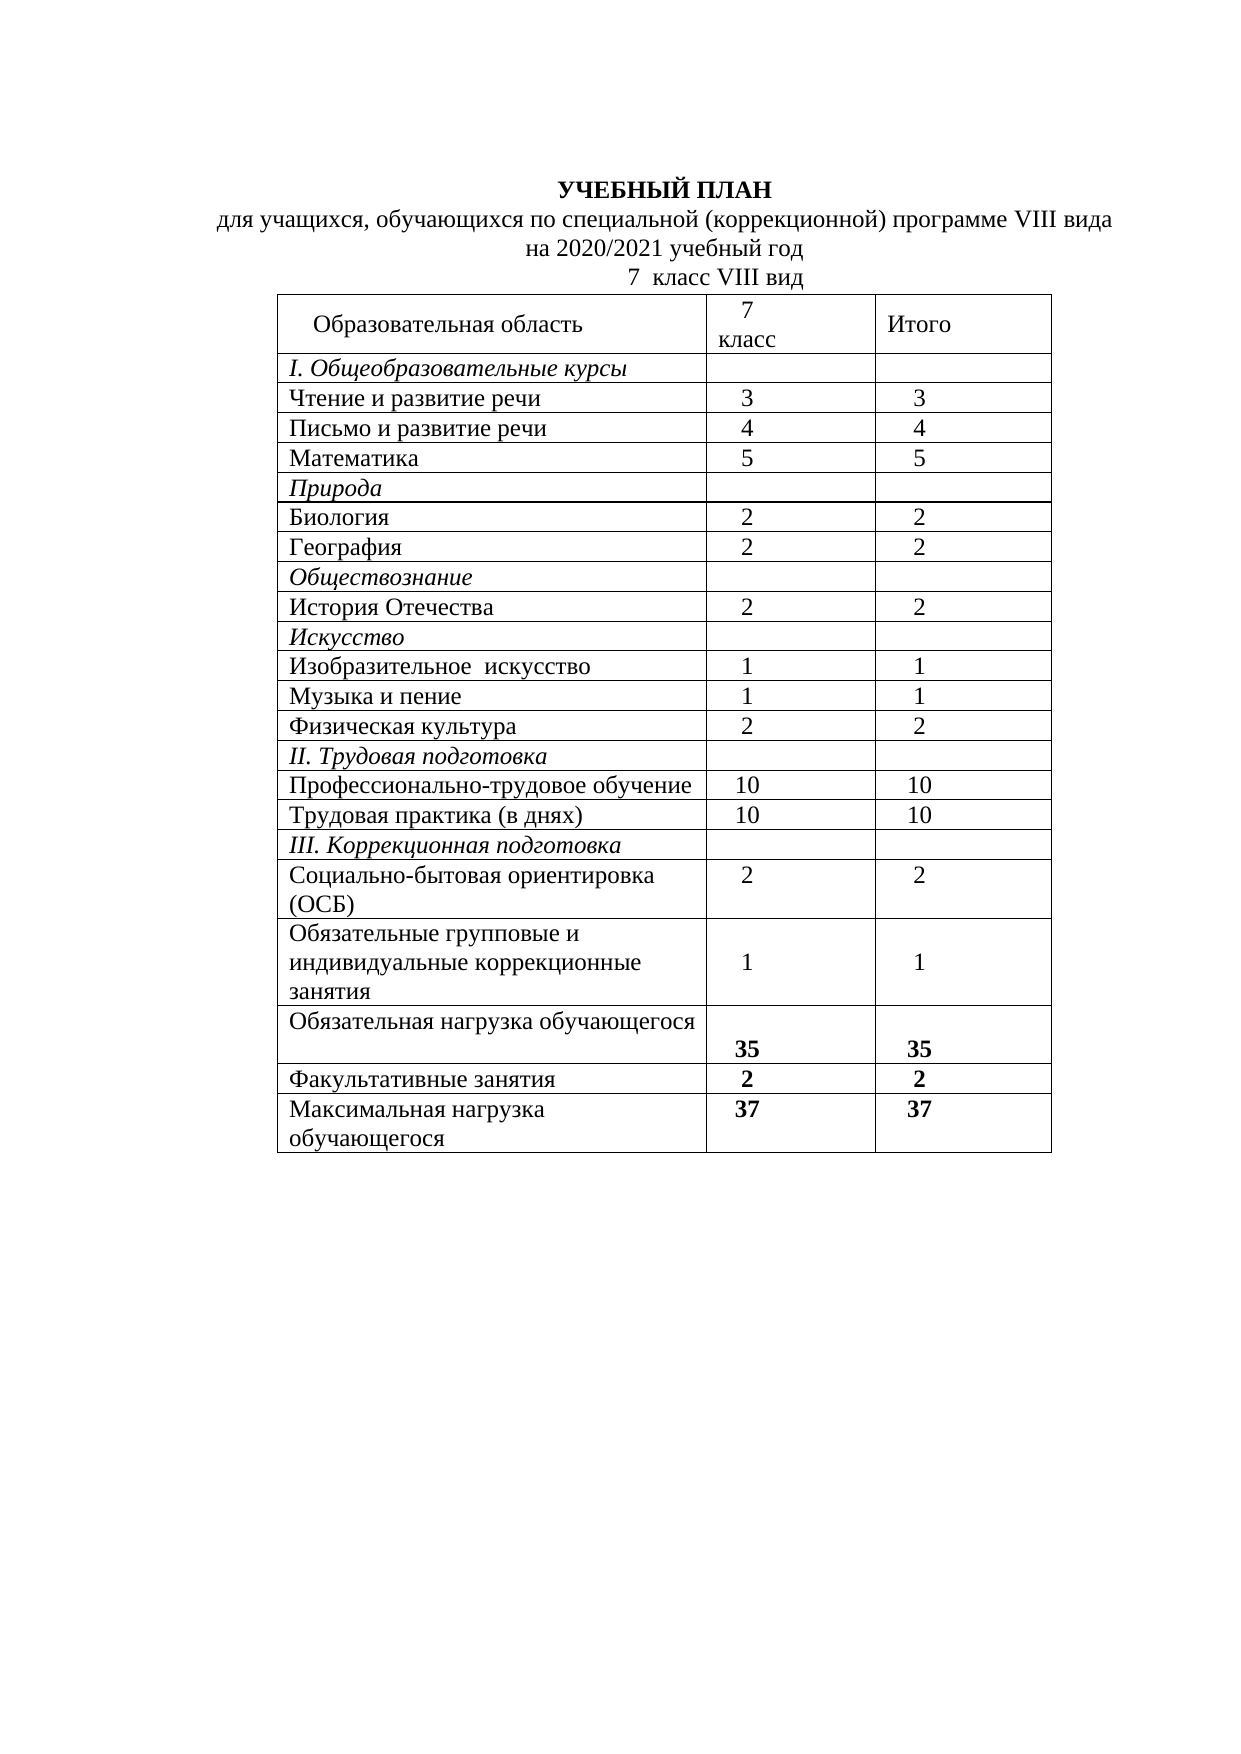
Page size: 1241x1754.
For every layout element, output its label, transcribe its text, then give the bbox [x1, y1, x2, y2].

table_cell [707, 354, 875, 382]
table_cell 2 [707, 711, 875, 740]
table_cell География [278, 532, 706, 561]
table_cell Максимальная нагрузка обучающегося [278, 1094, 706, 1152]
table_cell 2 [876, 860, 1051, 917]
table_cell 10 [707, 771, 875, 799]
table_cell 4 [707, 413, 875, 442]
table_cell II. Трудовая подготовка [278, 741, 706, 769]
table_cell 2 [876, 532, 1051, 561]
table_cell 2 [707, 532, 875, 561]
table_cell Факультативные занятия [278, 1064, 706, 1093]
table_cell 1 [707, 681, 875, 710]
table_cell [876, 354, 1051, 382]
table_cell [707, 473, 875, 501]
table_cell [876, 830, 1051, 859]
table_cell Социально-бытовая ориентировка (ОСБ) [278, 860, 706, 917]
table_cell 4 [876, 413, 1051, 442]
text для учащихся, обучающихся по специальной (коррекционной) программе VIII вида [177, 204, 1152, 233]
table_cell Музыка и пение [278, 681, 706, 710]
table_cell 1 [876, 651, 1051, 680]
table_cell [876, 622, 1051, 650]
table_cell III. Коррекционная подготовка [278, 830, 706, 859]
table_cell 5 [876, 443, 1051, 472]
table_cell [707, 562, 875, 591]
table_cell 2 [876, 711, 1051, 740]
table_cell 10 [876, 771, 1051, 799]
table_cell [876, 562, 1051, 591]
table_cell 3 [876, 383, 1051, 412]
table_cell 2 [876, 503, 1051, 531]
table_cell Чтение и развитие речи [278, 383, 706, 412]
table_cell 37 [707, 1094, 875, 1152]
table_cell Письмо и развитие речи [278, 413, 706, 442]
table_cell Изобразительное искусство [278, 651, 706, 680]
table_cell Профессионально-трудовое обучение [278, 771, 706, 799]
table_cell Искусство [278, 622, 706, 650]
table_cell 5 [707, 443, 875, 472]
table_header Итого [876, 295, 1051, 352]
text на 2020/2021 учебный год [177, 233, 1152, 262]
table_cell 2 [707, 592, 875, 621]
table_cell 35 [707, 1006, 875, 1063]
table_cell Обязательные групповые и индивидуальные коррекционные занятия [278, 919, 706, 1005]
table_cell [707, 830, 875, 859]
table_cell Природа [278, 473, 706, 501]
table_cell 2 [707, 860, 875, 917]
table_cell Физическая культура [278, 711, 706, 740]
table_cell Биология [278, 503, 706, 531]
table_cell 2 [707, 503, 875, 531]
table_header 7 класс [707, 295, 875, 352]
table_cell 2 [707, 1064, 875, 1093]
table_cell Трудовая практика (в днях) [278, 800, 706, 829]
table_cell 2 [876, 1064, 1051, 1093]
table_cell 2 [876, 592, 1051, 621]
table_cell [876, 741, 1051, 769]
table_cell Обязательная нагрузка обучающегося [278, 1006, 706, 1063]
table_cell Математика [278, 443, 706, 472]
table_cell 10 [707, 800, 875, 829]
table_cell 10 [876, 800, 1051, 829]
table_cell 1 [876, 919, 1051, 1005]
table_cell [707, 622, 875, 650]
table_cell 35 [876, 1006, 1051, 1063]
text УЧЕБНЫЙ ПЛАН [177, 176, 1152, 204]
table_cell [876, 473, 1051, 501]
text 7 класс VIII вид [177, 262, 1152, 291]
table_cell [707, 741, 875, 769]
table_cell 1 [707, 651, 875, 680]
table_header Образовательная область [278, 295, 706, 352]
table_cell I. Общеобразовательные курсы [278, 354, 706, 382]
table_cell 1 [707, 919, 875, 1005]
table_cell 1 [876, 681, 1051, 710]
table_cell 37 [876, 1094, 1051, 1152]
table_cell 3 [707, 383, 875, 412]
table_cell Обществознание [278, 562, 706, 591]
table_cell История Отечества [278, 592, 706, 621]
